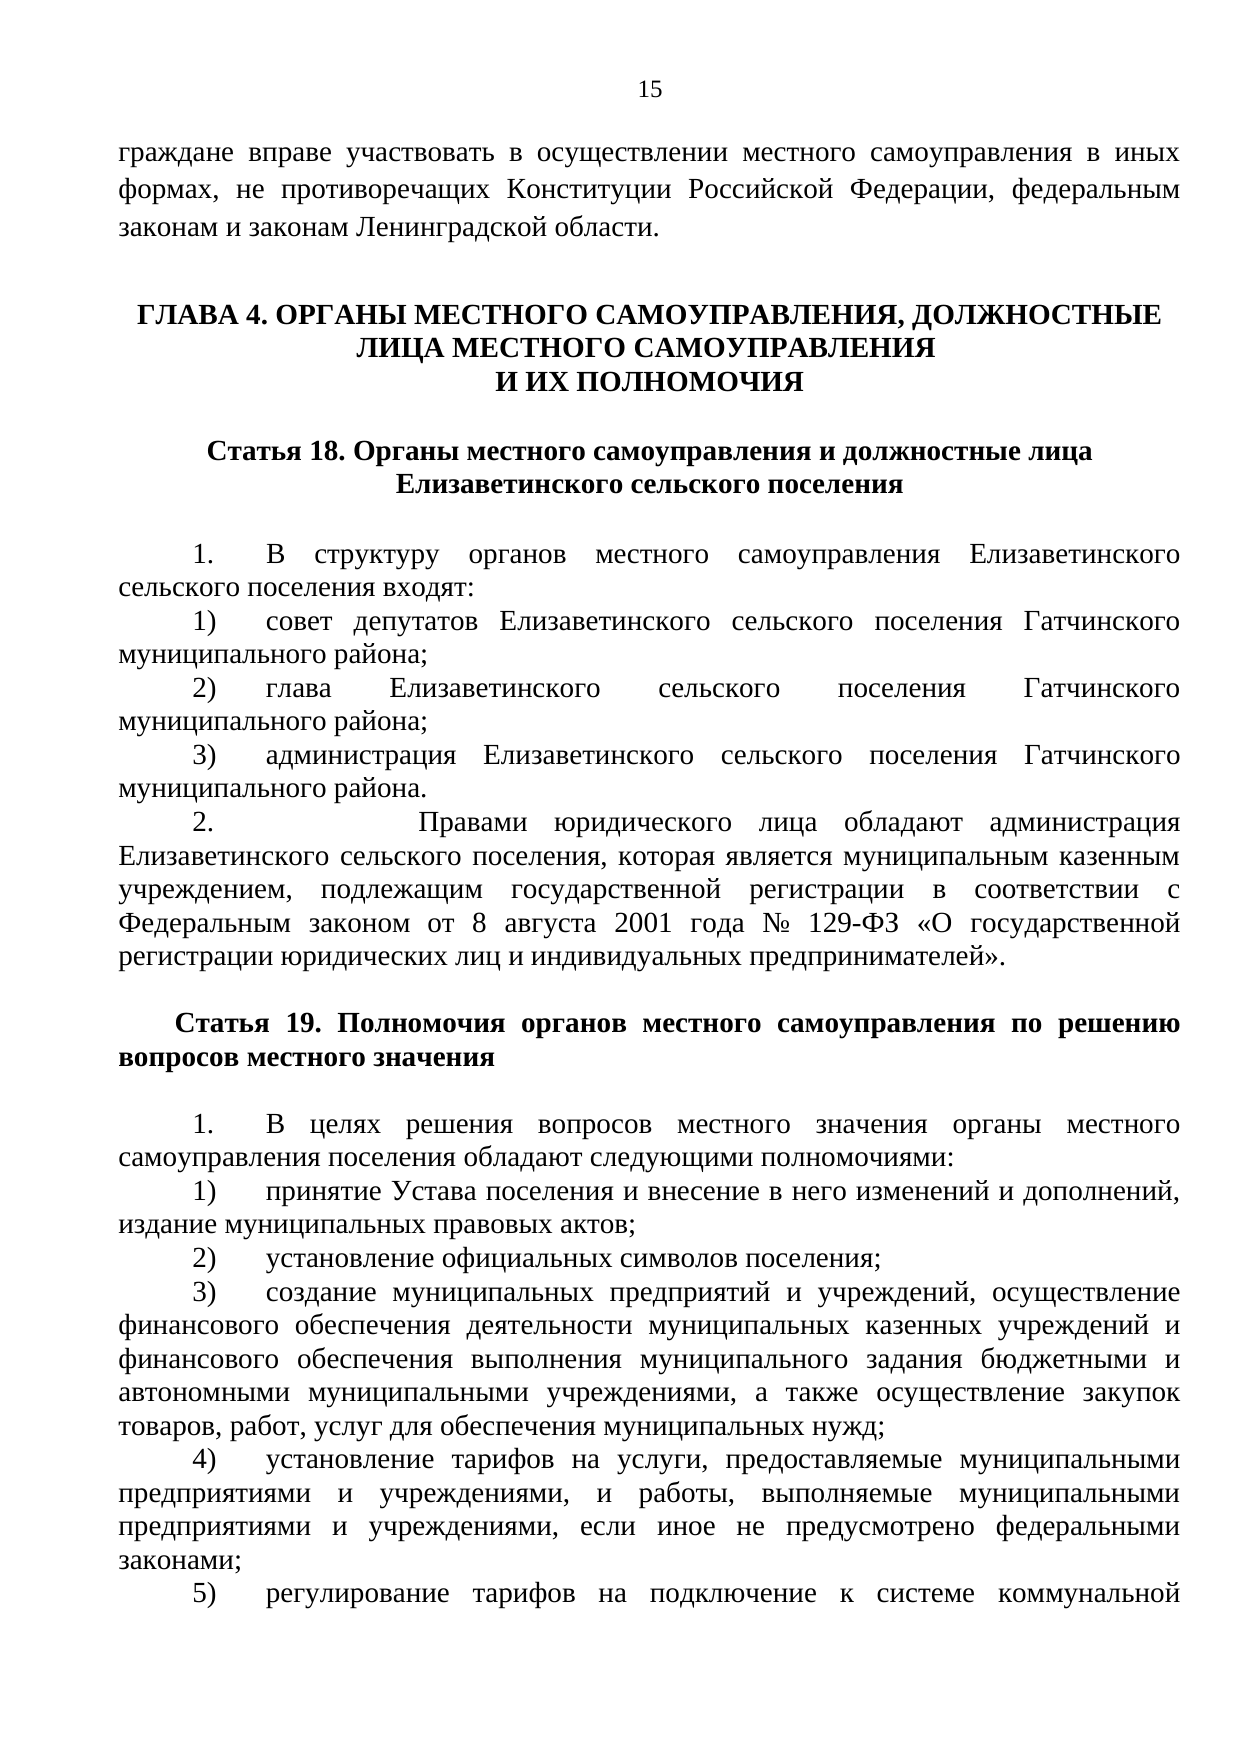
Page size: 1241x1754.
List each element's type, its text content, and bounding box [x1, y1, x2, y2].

list создание муниципальных предприятий и учреждений, осуществление финансового обеспечения деятельности муниципальных казенных учреждений и финансового обеспечения выполнения муниципального задания бюджетными и автономными муниципальными учреждениями, а также осуществление закупок товаров, работ, услуг для обеспечения муниципальных нужд; [118, 1274, 1181, 1441]
subtitle Статья 18. Органы местного самоуправления и должностные лица Елизаветинского сельского поселения [118, 433, 1181, 500]
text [118, 131, 1181, 244]
list установление официальных символов поселения; [118, 1240, 1181, 1274]
list установление тарифов на услуги, предоставляемые муниципальными предприятиями и учреждениями, и работы, выполняемые муниципальными предприятиями и учреждениями, если иное не предусмотрено федеральными законами; [118, 1441, 1181, 1576]
list Правами юридического лица обладают администрация Елизаветинского сельского поселения, которая является муниципальным казенным учреждением, подлежащим государственной регистрации в соответствии с Федеральным законом от 8 августа 2001 года № 129-ФЗ «О государственной регистрации юридических лиц и индивидуальных предпринимателей». [118, 804, 1181, 972]
list В целях решения вопросов местного значения органы местного самоуправления поселения обладают следующими полномочиями: [118, 1106, 1181, 1173]
list администрация Елизаветинского сельского поселения Гатчинского муниципального района. [118, 737, 1181, 804]
list глава Елизаветинского сельского поселения Гатчинского муниципального района; [118, 670, 1181, 737]
list совет депутатов Елизаветинского сельского поселения Гатчинского муниципального района; [118, 603, 1181, 670]
list принятие Устава поселения и внесение в него изменений и дополнений, издание муниципальных правовых актов; [118, 1173, 1181, 1240]
subtitle ГЛАВА 4. ОРГАНЫ МЕСТНОГО САМОУПРАВЛЕНИЯ, ДОЛЖНОСТНЫЕ ЛИЦА МЕСТНОГО САМОУПРАВЛЕНИЯ И ИХ ПОЛНОМОЧИЯ [118, 297, 1181, 397]
text Статья 19. Полномочия органов местного самоуправления по решению вопросов местного значения [118, 1005, 1181, 1072]
list В структуру органов местного самоуправления Елизаветинского сельского поселения входят: [118, 536, 1181, 603]
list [118, 1576, 1181, 1609]
